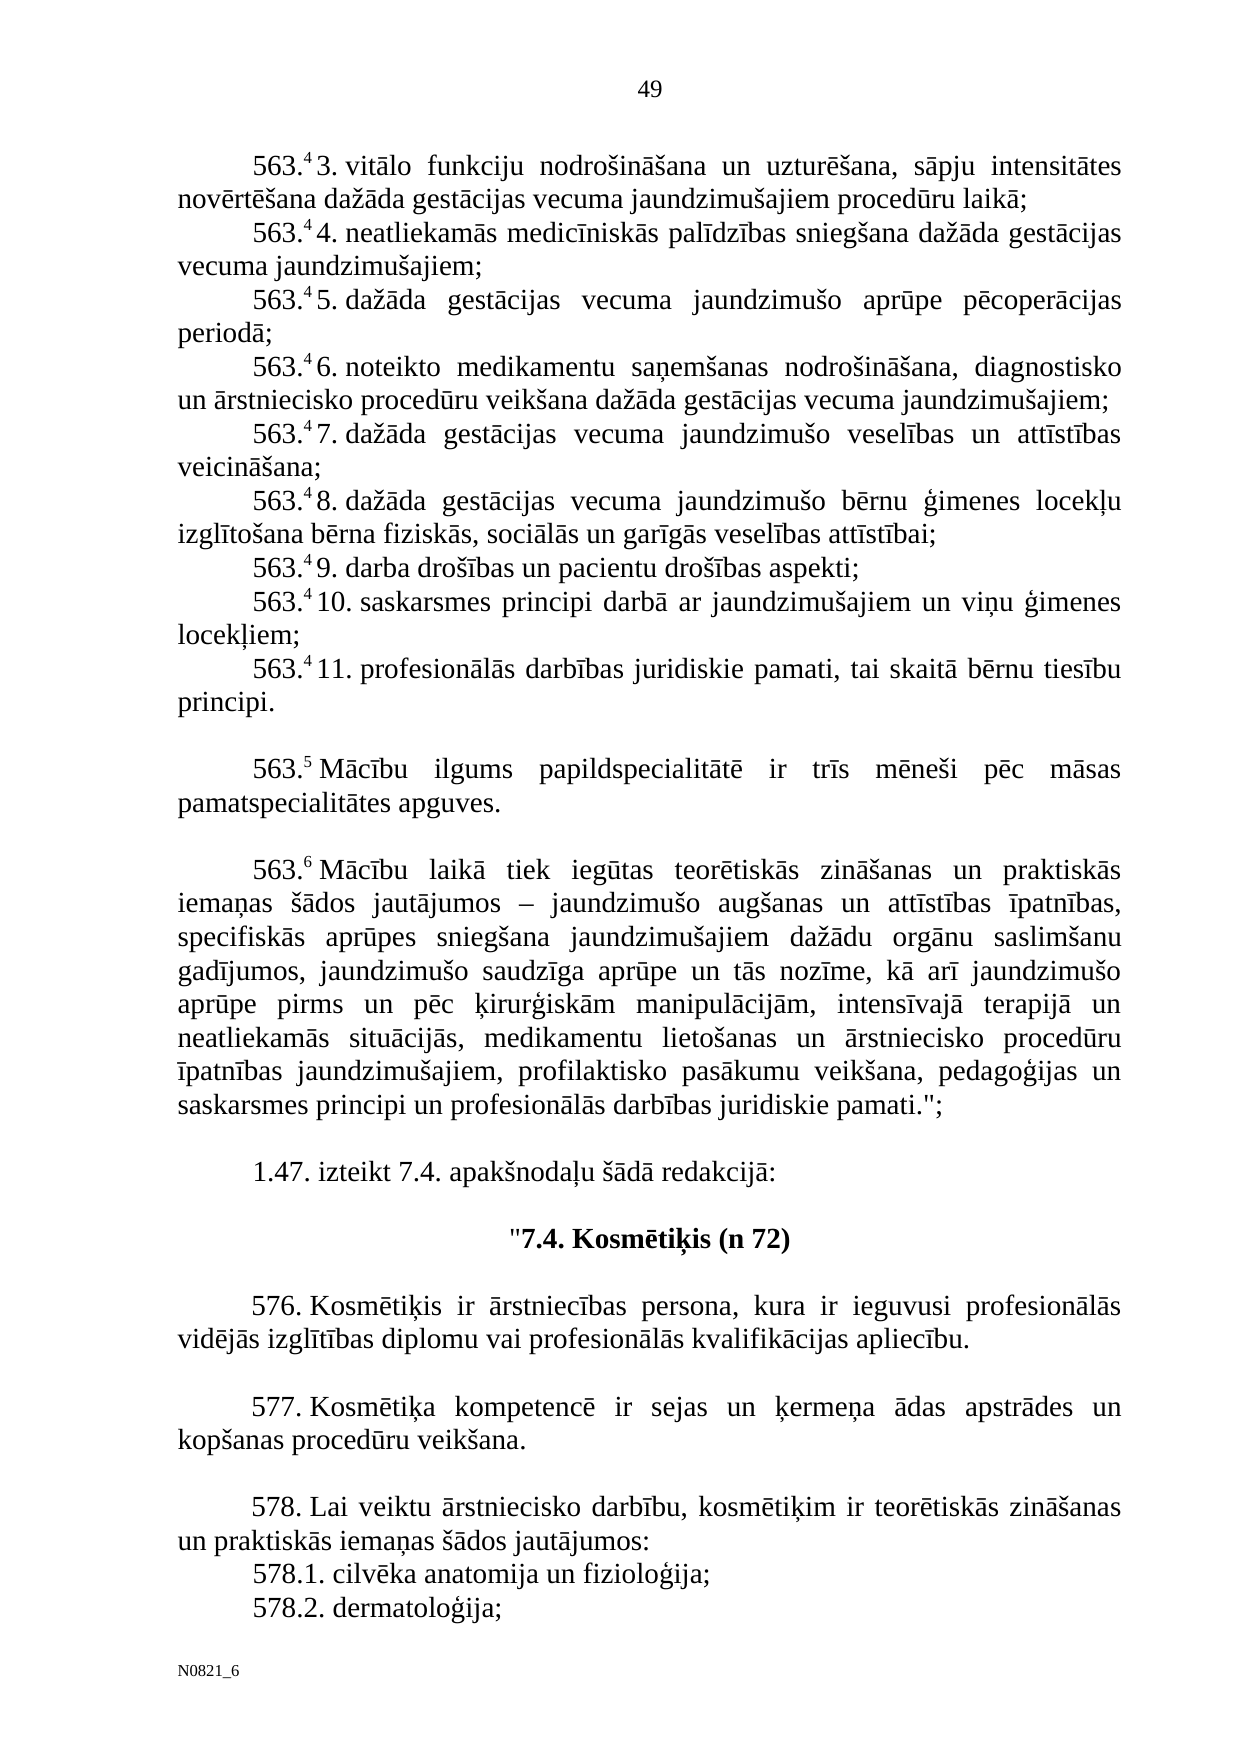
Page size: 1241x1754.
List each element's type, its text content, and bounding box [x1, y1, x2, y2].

text 577. Kosmētiķa kompetencē ir sejas un ķermeņa ādas apstrādes un kopšanas procedūru veikšana. [177, 1389, 1122, 1456]
text 578.2. dermatoloģija; [252, 1590, 1122, 1623]
text 563.4 3. vitālo funkciju nodrošināšana un uzturēšana, sāpju intensitātes novērtēšana dažāda gestācijas vecuma jaundzimušajiem procedūru laikā; [177, 148, 1122, 215]
text 563.4 5. dažāda gestācijas vecuma jaundzimušo aprūpe pēcoperācijas periodā; [177, 282, 1122, 349]
text 563.4 10. saskarsmes principi darbā ar jaundzimušajiem un viņu ģimenes locekļiem; [177, 584, 1122, 651]
text 563.4 11. profesionālās darbības juridiskie pamati, tai skaitā bērnu tiesību principi. [177, 651, 1122, 718]
text 563.5 Mācību ilgums papildspecialitātē ir trīs mēneši pēc māsas pamatspecialitātes apguves. [177, 751, 1122, 818]
text 563.4 6. noteikto medikamentu saņemšanas nodrošināšana, diagnostisko un ārstniecisko procedūru veikšana dažāda gestācijas vecuma jaundzimušajiem; [177, 349, 1122, 416]
text 578.1. cilvēka anatomija un fizioloģija; [252, 1556, 1122, 1590]
text 578. Lai veiktu ārstniecisko darbību, kosmētiķim ir teorētiskās zināšanas un praktiskās iemaņas šādos jautājumos: [177, 1489, 1122, 1556]
text 563.6 Mācību laikā tiek iegūtas teorētiskās zināšanas un praktiskās iemaņas šādos jautājumos – jaundzimušo augšanas un attīstības īpatnības, specifiskās aprūpes sniegšana jaundzimušajiem dažādu orgānu saslimšanu gadījumos, jaundzimušo saudzīga aprūpe un tās nozīme, kā arī jaundzimušo aprūpe pirms un pēc ķirurģiskām manipulācijām, intensīvajā terapijā un neatliekamās situācijās, medikamentu lietošanas un ārstniecisko procedūru īpatnības jaundzimušajiem, profilaktisko pasākumu veikšana, pedagoģijas un saskarsmes principi un profesionālās darbības juridiskie pamati."; [177, 852, 1122, 1120]
text 563.4 7. dažāda gestācijas vecuma jaundzimušo veselības un attīstības veicināšana; [177, 416, 1122, 483]
text 576. Kosmētiķis ir ārstniecības persona, kura ir ieguvusi profesionālās vidējās izglītības diplomu vai profesionālās kvalifikācijas apliecību. [177, 1288, 1122, 1355]
text 563.4 8. dažāda gestācijas vecuma jaundzimušo bērnu ģimenes locekļu izglītošana bērna fiziskās, sociālās un garīgās veselības attīstībai; [177, 483, 1122, 550]
text "7.4. Kosmētiķis (n 72) [177, 1221, 1122, 1254]
text 563.4 9. darba drošības un pacientu drošības aspekti; [177, 550, 1122, 584]
text 1.47. izteikt 7.4. apakšnodaļu šādā redakcijā: [177, 1154, 1122, 1187]
text 563.4 4. neatliekamās medicīniskās palīdzības sniegšana dažāda gestācijas vecuma jaundzimušajiem; [177, 215, 1122, 282]
